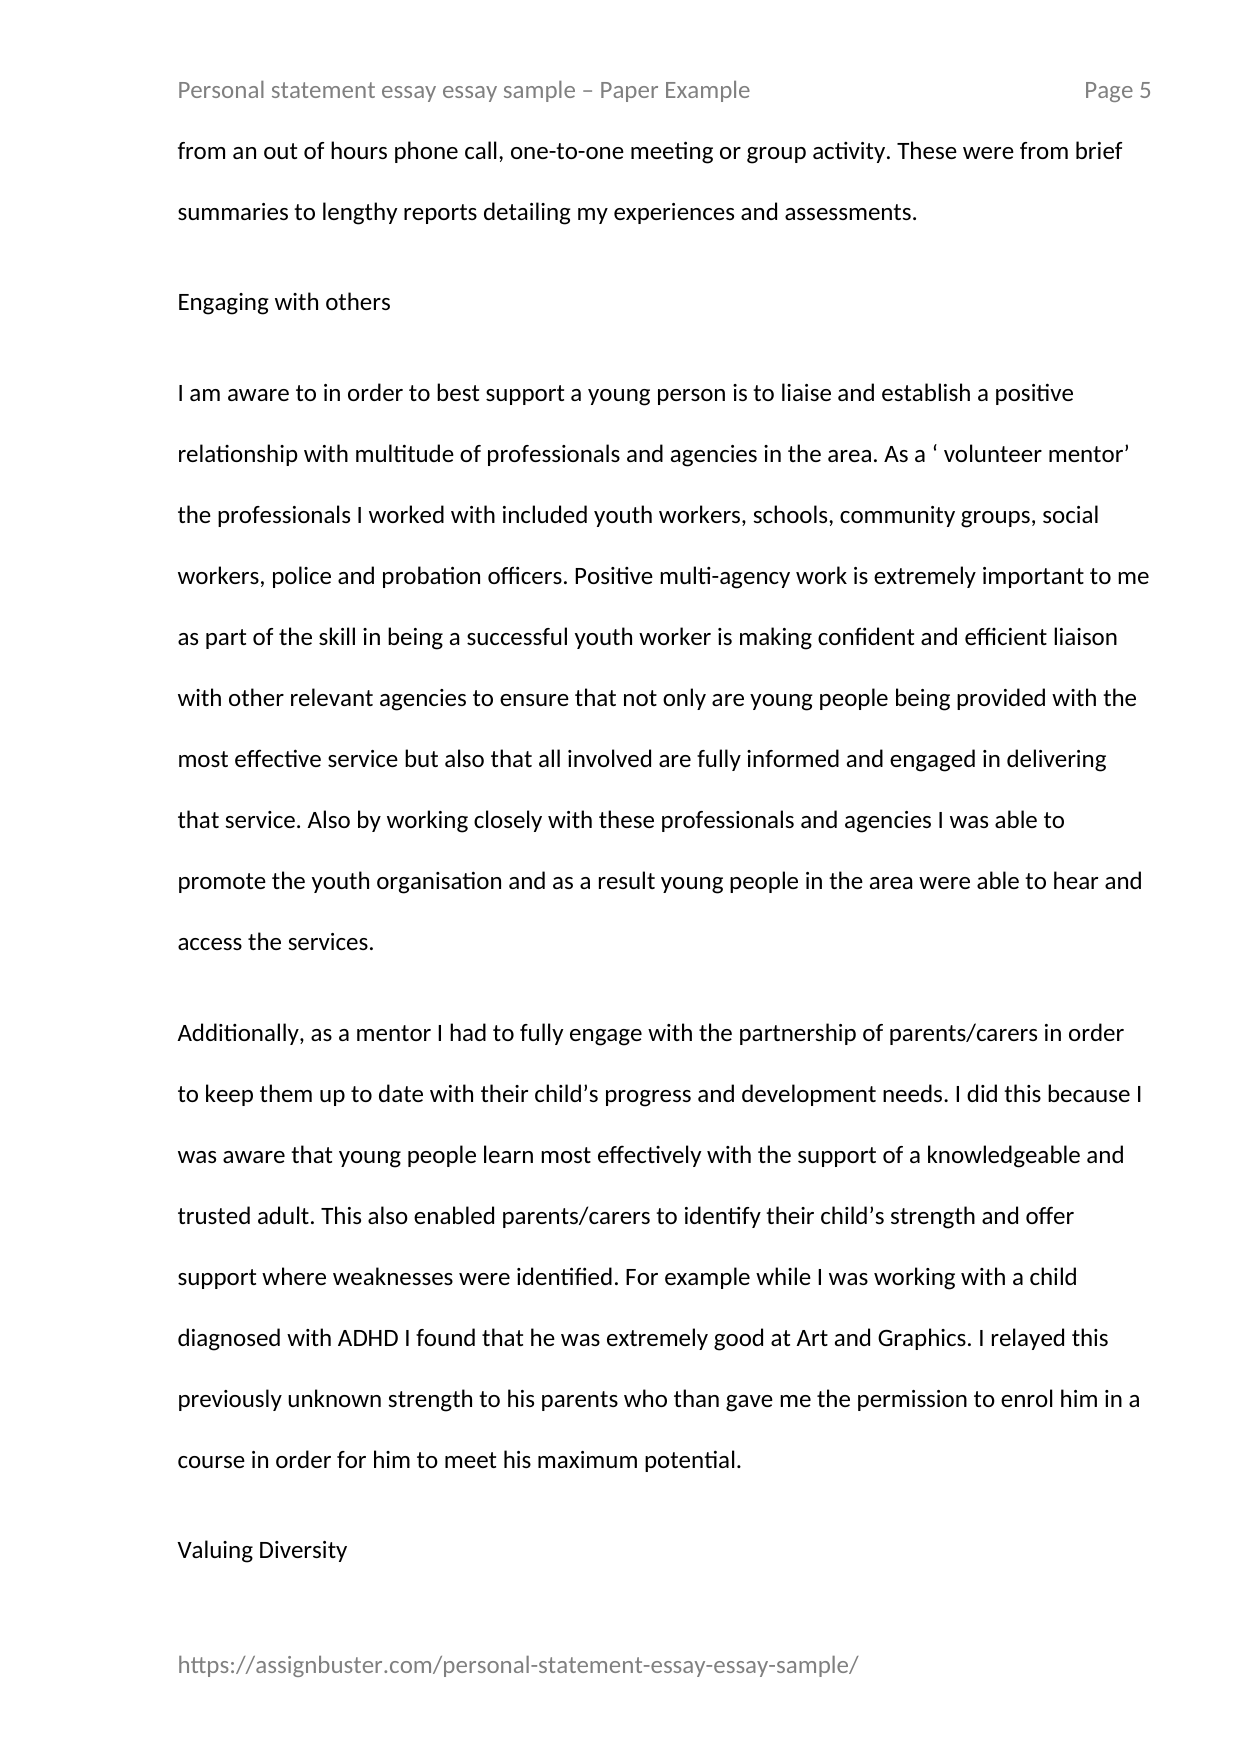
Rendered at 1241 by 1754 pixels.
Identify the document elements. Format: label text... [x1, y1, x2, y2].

text I am aware to in order to best support a young person is to liaise and establish a positive relationship with multitude of professionals and agencies in the area. As a ‘ volunteer mentor’ the professionals I worked with included youth workers, schools, community groups, social workers, police and probation officers. Positive multi-agency work is extremely important to me as part of the skill in being a successful youth worker is making confident and efficient liaison with other relevant agencies to ensure that not only are young people being provided with the most effective service but also that all involved are fully informed and engaged in delivering that service. Also by working closely with these professionals and agencies I was able to promote the youth organisation and as a result young people in the area were able to hear and access the services. [177, 377, 1152, 957]
text Valuing Diversity [177, 1534, 1152, 1565]
text Engaging with others [177, 286, 1152, 317]
text Additionally, as a mentor I had to fully engage with the partnership of parents/carers in order to keep them up to date with their child’s progress and development needs. I did this because I was aware that young people learn most effectively with the support of a knowledgeable and trusted adult. This also enabled parents/carers to identify their child’s strength and offer support where weaknesses were identified. For example while I was working with a child diagnosed with ADHD I found that he was extremely good at Art and Graphics. I relayed this previously unknown strength to his parents who than gave me the permission to enrol him in a course in order for him to meet his maximum potential. [177, 1017, 1152, 1474]
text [177, 135, 1152, 226]
